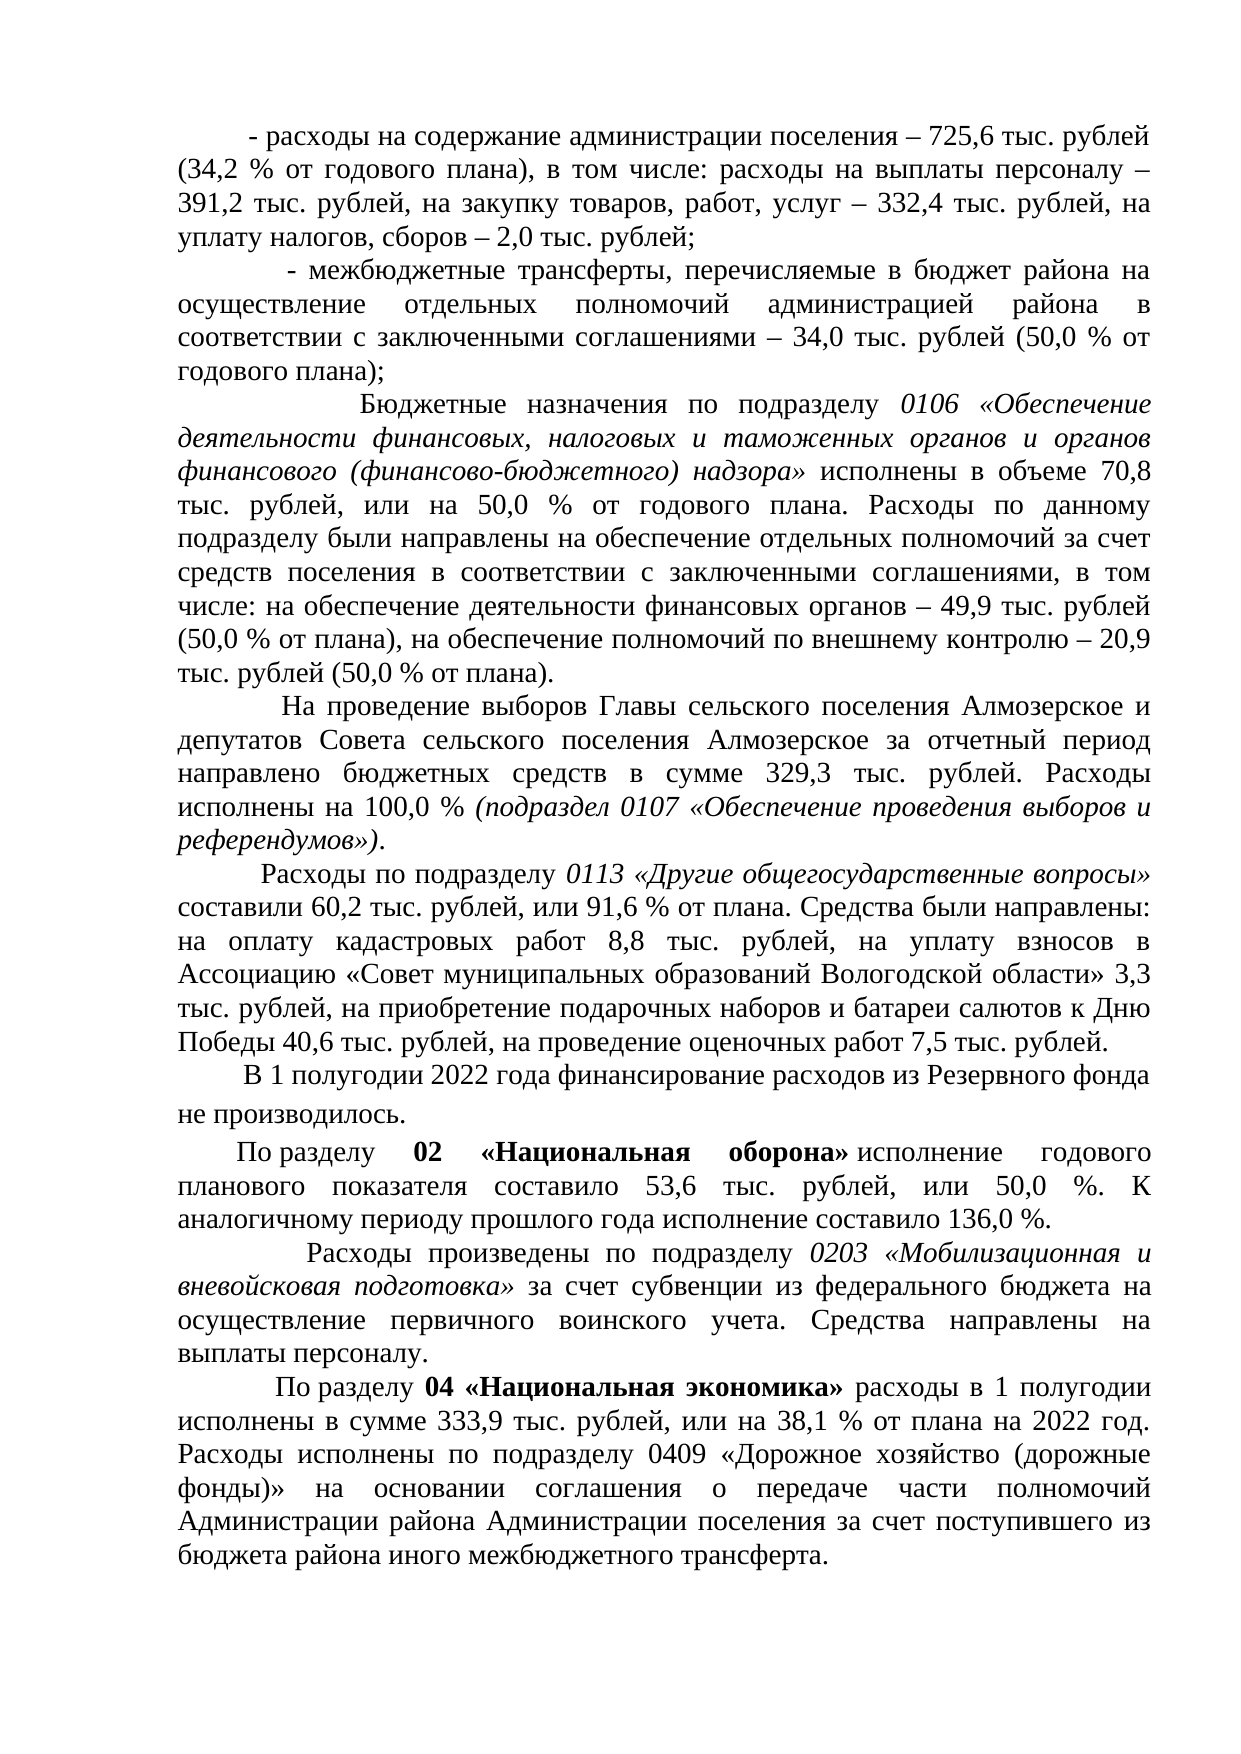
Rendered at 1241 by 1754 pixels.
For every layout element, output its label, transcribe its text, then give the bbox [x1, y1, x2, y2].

text - расходы на содержание администрации поселения – 725,6 тыс. рублей (34,2 % от годового плана), в том числе: расходы на выплаты персоналу – 391,2 тыс. рублей, на закупку товаров, работ, услуг – 332,4 тыс. рублей, на уплату налогов, сборов – 2,0 тыс. рублей; [177, 118, 1152, 252]
text Расходы произведены по подразделу 0203 «Мобилизационная и вневойсковая подготовка» за счет субвенции из федерального бюджета на осуществление первичного воинского учета. Средства направлены на выплаты персоналу. [177, 1235, 1152, 1369]
text По разделу 02 «Национальная оборона» исполнение годового планового показателя составило 53,6 тыс. рублей, или 50,0 %. К аналогичному периоду прошлого года исполнение составило 136,0 %. [177, 1134, 1152, 1235]
text В 1 полугодии 2022 года финансирование расходов из Резервного фонда не производилось. [177, 1057, 1152, 1129]
text На проведение выборов Главы сельского поселения Алмозерское и депутатов Совета сельского поселения Алмозерское за отчетный период направлено бюджетных средств в сумме 329,3 тыс. рублей. Расходы исполнены на 100,0 % (подраздел 0107 «Обеспечение проведения выборов и референдумов»). [177, 688, 1152, 856]
text Расходы по подразделу 0113 «Другие общегосударственные вопросы» составили 60,2 тыс. рублей, или 91,6 % от плана. Средства были направлены: на оплату кадастровых работ 8,8 тыс. рублей, на уплату взносов в Ассоциацию «Совет муниципальных образований Вологодской области» 3,3 тыс. рублей, на приобретение подарочных наборов и батареи салютов к Дню Победы 40,6 тыс. рублей, на проведение оценочных работ 7,5 тыс. рублей. [177, 856, 1152, 1057]
text По разделу 04 «Национальная экономика» расходы в 1 полугодии исполнены в сумме 333,9 тыс. рублей, или на 38,1 % от плана на 2022 год. Расходы исполнены по подразделу 0409 «Дорожное хозяйство (дорожные фонды)» на основании соглашения о передаче части полномочий Администрации района Администрации поселения за счет поступившего из бюджета района иного межбюджетного трансферта. [177, 1369, 1152, 1570]
text Бюджетные назначения по подразделу 0106 «Обеспечение деятельности финансовых, налоговых и таможенных органов и органов финансового (финансово-бюджетного) надзора» исполнены в объеме 70,8 тыс. рублей, или на 50,0 % от годового плана. Расходы по данному подразделу были направлены на обеспечение отдельных полномочий за счет средств поселения в соответствии с заключенными соглашениями, в том числе: на обеспечение деятельности финансовых органов – 49,9 тыс. рублей (50,0 % от плана), на обеспечение полномочий по внешнему контролю – 20,9 тыс. рублей (50,0 % от плана). [177, 386, 1152, 688]
text - межбюджетные трансферты, перечисляемые в бюджет района на осуществление отдельных полномочий администрацией района в соответствии с заключенными соглашениями – 34,0 тыс. рублей (50,0 % от годового плана); [177, 252, 1152, 386]
